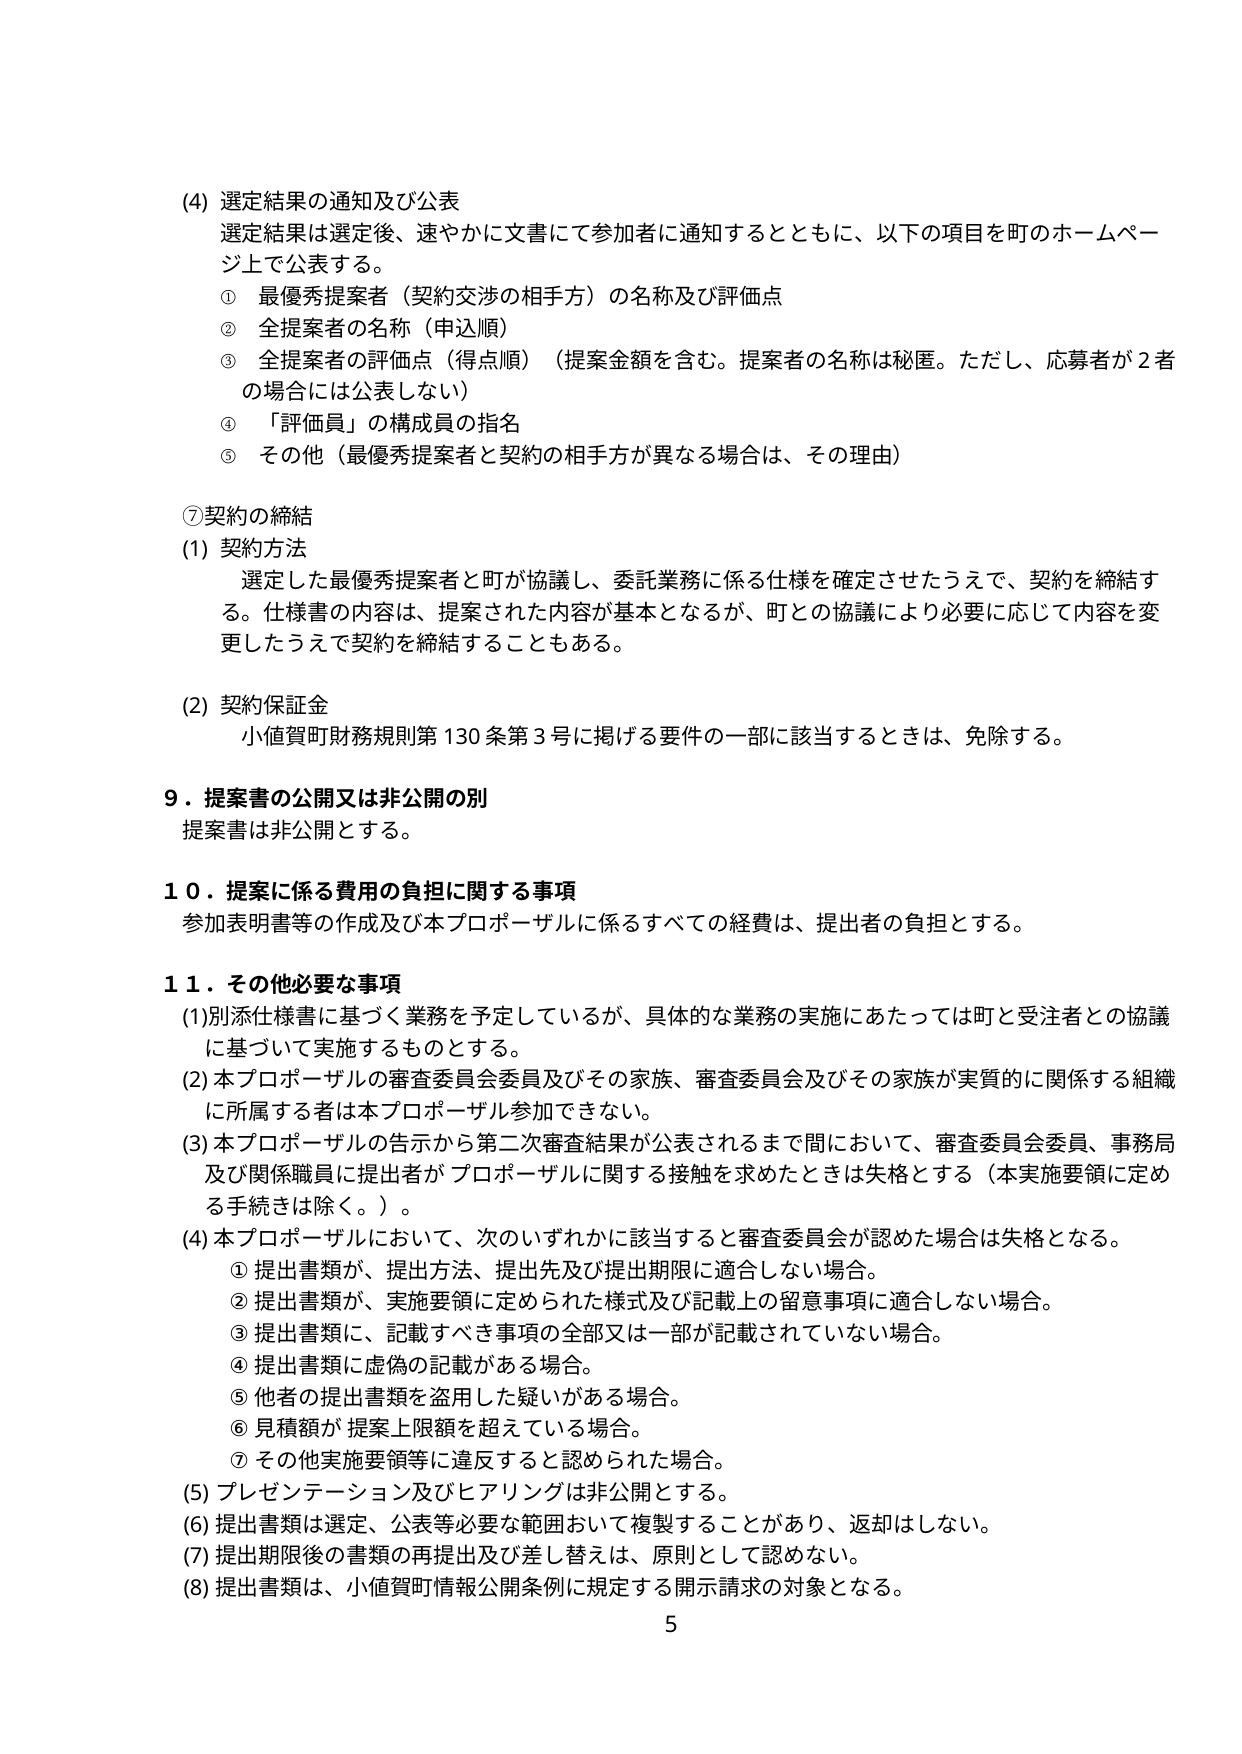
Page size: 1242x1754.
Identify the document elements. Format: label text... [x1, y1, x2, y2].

text １１．その他必要な事項 [160, 967, 1181, 999]
list 選定結果の通知及び公表 [182, 184, 1181, 216]
text (8) 提出書類は、小値賀町情報公開条例に規定する開示請求の対象となる。 [183, 1570, 1181, 1602]
text (7) 提出期限後の書類の再提出及び差し替えは、原則として認めない。 [183, 1538, 1181, 1570]
text 選定結果は選定後、速やかに文書にて参加者に通知するとともに、以下の項目を町のホームページ上で公表する。 [220, 216, 1181, 279]
text 小値賀町財務規則第130条第3号に掲げる要件の一部に該当するときは、免除する。 [220, 719, 1181, 751]
text 提案書は非公開とする。 [160, 813, 1181, 844]
text ⑤ 他者の提出書類を盗用した疑いがある場合。 [229, 1380, 1181, 1411]
text 契約の締結 [160, 499, 1181, 531]
list 契約保証金 [182, 688, 1181, 719]
text (6) 提出書類は選定、公表等必要な範囲おいて複製することがあり、返却はしない。 [183, 1507, 1181, 1538]
text 参加表明書等の作成及び本プロポーザルに係るすべての経費は、提出者の負担とする。 [160, 906, 1181, 937]
text ④ 提出書類に虚偽の記載がある場合。 [229, 1348, 1181, 1380]
text (4) 本プロポーザルにおいて、次のいずれかに該当すると審査委員会が認めた場合は失格となる。 [182, 1221, 1181, 1253]
text (1)別添仕様書に基づく業務を予定しているが、具体的な業務の実施にあたっては町と受注者との協議に基づいて実施するものとする。 [182, 999, 1181, 1062]
text その他（最優秀提案者と契約の相手方が異なる場合は、その理由） [220, 438, 1181, 469]
text 最優秀提案者（契約交渉の相手方）の名称及び評価点 [220, 279, 1181, 311]
text 「評価員」の構成員の指名 [220, 406, 1181, 438]
text １０．提案に係る費用の負担に関する事項 [160, 874, 1181, 906]
text ② 提出書類が、実施要領に定められた様式及び記載上の留意事項に適合しない場合。 [229, 1284, 1181, 1316]
text ⑥ 見積額が 提案上限額を超えている場合。 [229, 1411, 1181, 1443]
text 全提案者の評価点（得点順）（提案金額を含む。提案者の名称は秘匿。ただし、応募者が2者の場合には公表しない） [220, 343, 1181, 406]
text (2) 本プロポーザルの審査委員会委員及びその家族、審査委員会及びその家族が実質的に関係する組織に所属する者は本プロポーザル参加できない。 [182, 1062, 1181, 1126]
text ９．提案書の公開又は非公開の別 [160, 781, 1181, 813]
text 選定した最優秀提案者と町が協議し、委託業務に係る仕様を確定させたうえで、契約を締結する。仕様書の内容は、提案された内容が基本となるが、町との協議により必要に応じて内容を変更したうえで契約を締結することもある。 [220, 563, 1181, 658]
text (3) 本プロポーザルの告示から第二次審査結果が公表されるまで間において、審査委員会委員、事務局及び関係職員に提出者が プロポーザルに関する接触を求めたときは失格とする（本実施要領に定める手続きは除く。）。 [182, 1126, 1181, 1221]
text ⑦ その他実施要領等に違反すると認められた場合。 [229, 1443, 1181, 1475]
text ① 提出書類が、提出方法、提出先及び提出期限に適合しない場合。 [229, 1253, 1181, 1284]
text ③ 提出書類に、記載すべき事項の全部又は一部が記載されていない場合。 [229, 1316, 1181, 1348]
text 全提案者の名称（申込順） [220, 311, 1181, 343]
text (5) プレゼンテーション及びヒアリングは非公開とする。 [183, 1475, 1181, 1507]
list 契約方法 [182, 531, 1181, 563]
